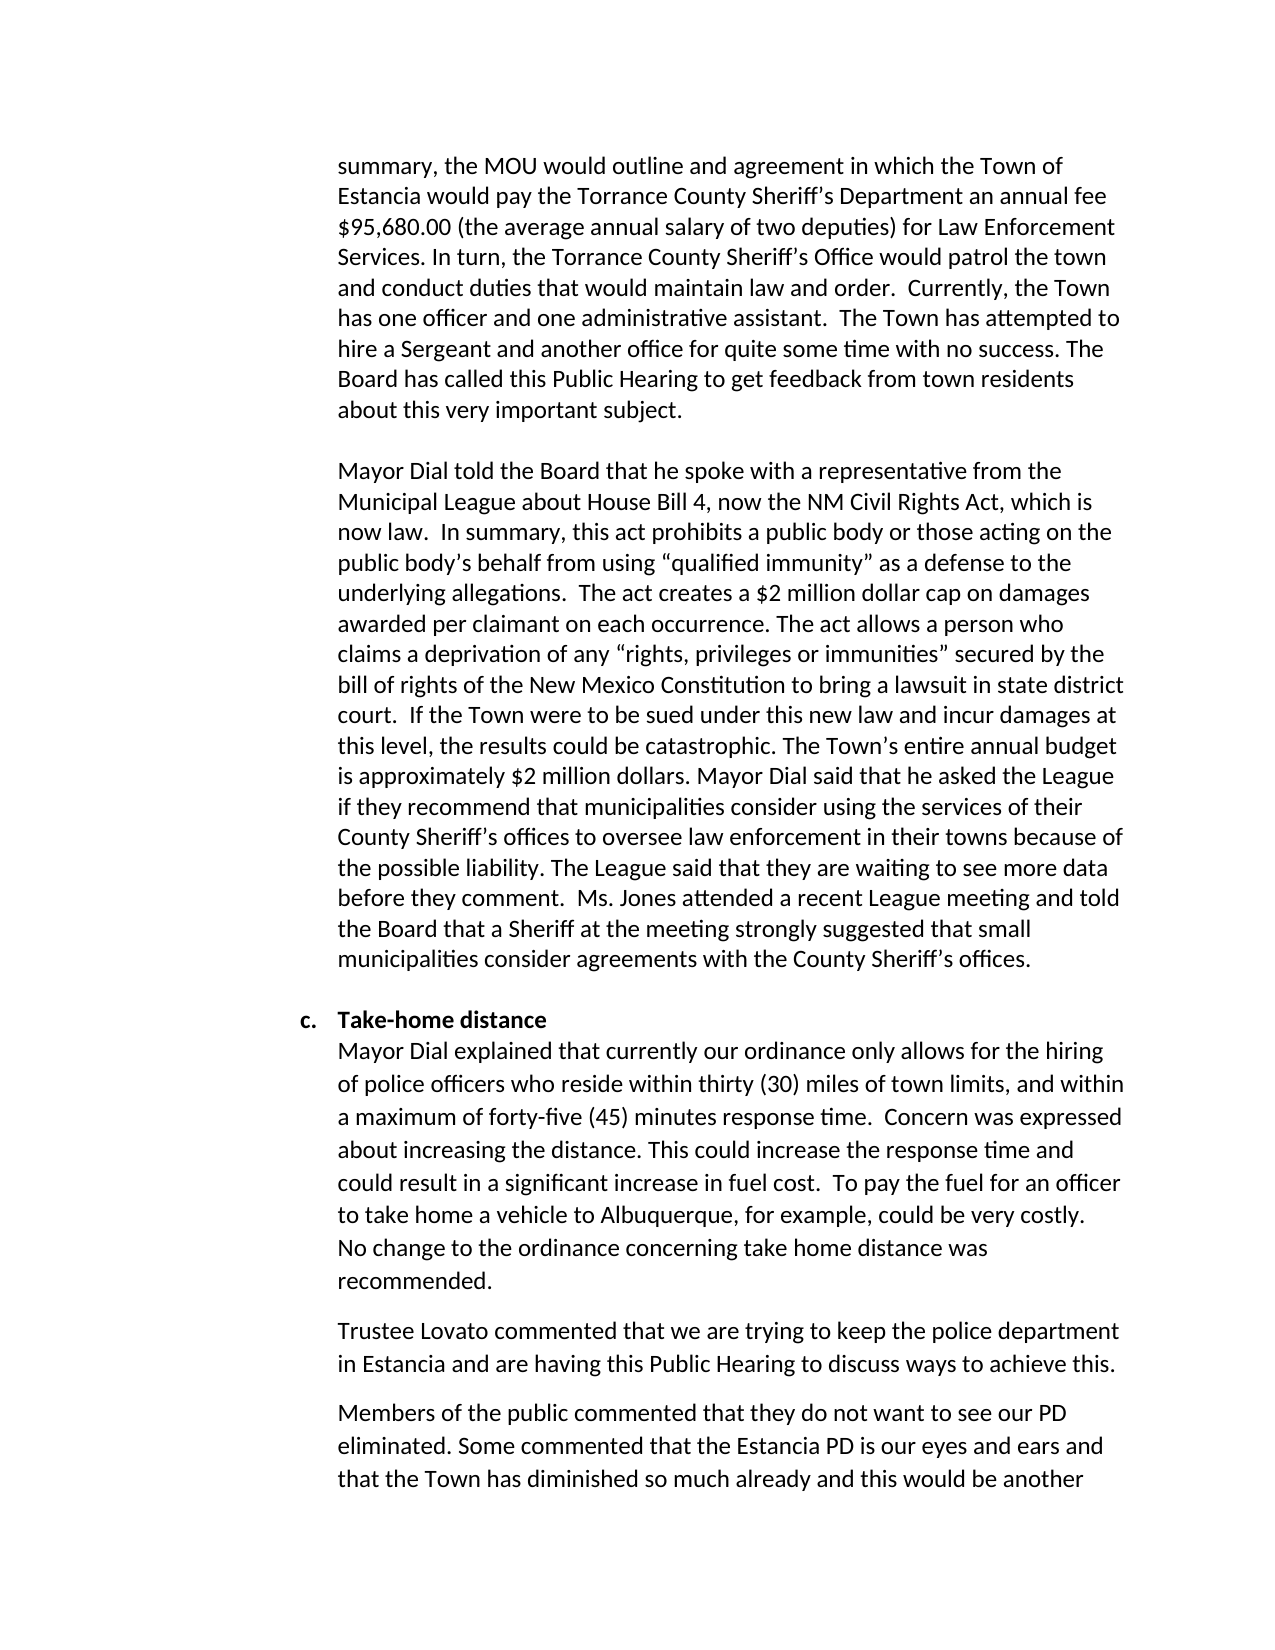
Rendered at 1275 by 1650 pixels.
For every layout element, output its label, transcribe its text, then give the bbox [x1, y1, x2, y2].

text Trustee Lovato commented that we are trying to keep the police department in Estancia and are having this Public Hearing to discuss ways to achieve this. [337, 1315, 1125, 1378]
text Mayor Dial explained that currently our ordinance only allows for the hiring of police officers who reside within thirty (30) miles of town limits, and within a maximum of forty-five (45) minutes response time. Concern was expressed about increasing the distance. This could increase the response time and could result in a significant increase in fuel cost. To pay the fuel for an officer to take home a vehicle to Albuquerque, for example, could be very costly. No change to the ordinance concerning take home distance was recommended. [337, 1035, 1125, 1296]
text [337, 1398, 1125, 1494]
list Mayor Dial told the Board that he spoke with a representative from the Municipal League about House Bill 4, now the NM Civil Rights Act, which is now law. In summary, this act prohibits a public body or those acting on the public body’s behalf from using “qualified immunity” as a defense to the underlying allegations. The act creates a $2 million dollar cap on damages awarded per claimant on each occurrence. The act allows a person who claims a deprivation of any “rights, privileges or immunities” secured by the bill of rights of the New Mexico Constitution to bring a lawsuit in state district court. If the Town were to be sued under this new law and incur damages at this level, the results could be catastrophic. The Town’s entire annual budget is approximately $2 million dollars. Mayor Dial said that he asked the League if they recommend that municipalities consider using the services of their County Sheriff’s offices to oversee law enforcement in their towns because of the possible liability. The League said that they are waiting to see more data before they comment. Ms. Jones attended a recent League meeting and told the Board that a Sheriff at the meeting strongly suggested that small municipalities consider agreements with the County Sheriff’s offices. [337, 455, 1125, 974]
list summary, the MOU would outline and agreement in which the Town of Estancia would pay the Torrance County Sheriff’s Department an annual fee $95,680.00 (the average annual salary of two deputies) for Law Enforcement Services. In turn, the Torrance County Sheriff’s Office would patrol the town and conduct duties that would maintain law and order. Currently, the Town has one officer and one administrative assistant. The Town has attempted to hire a Sergeant and another office for quite some time with no success. The Board has called this Public Hearing to get feedback from town residents about this very important subject. [337, 150, 1125, 425]
list Take-home distance [300, 1004, 1125, 1035]
